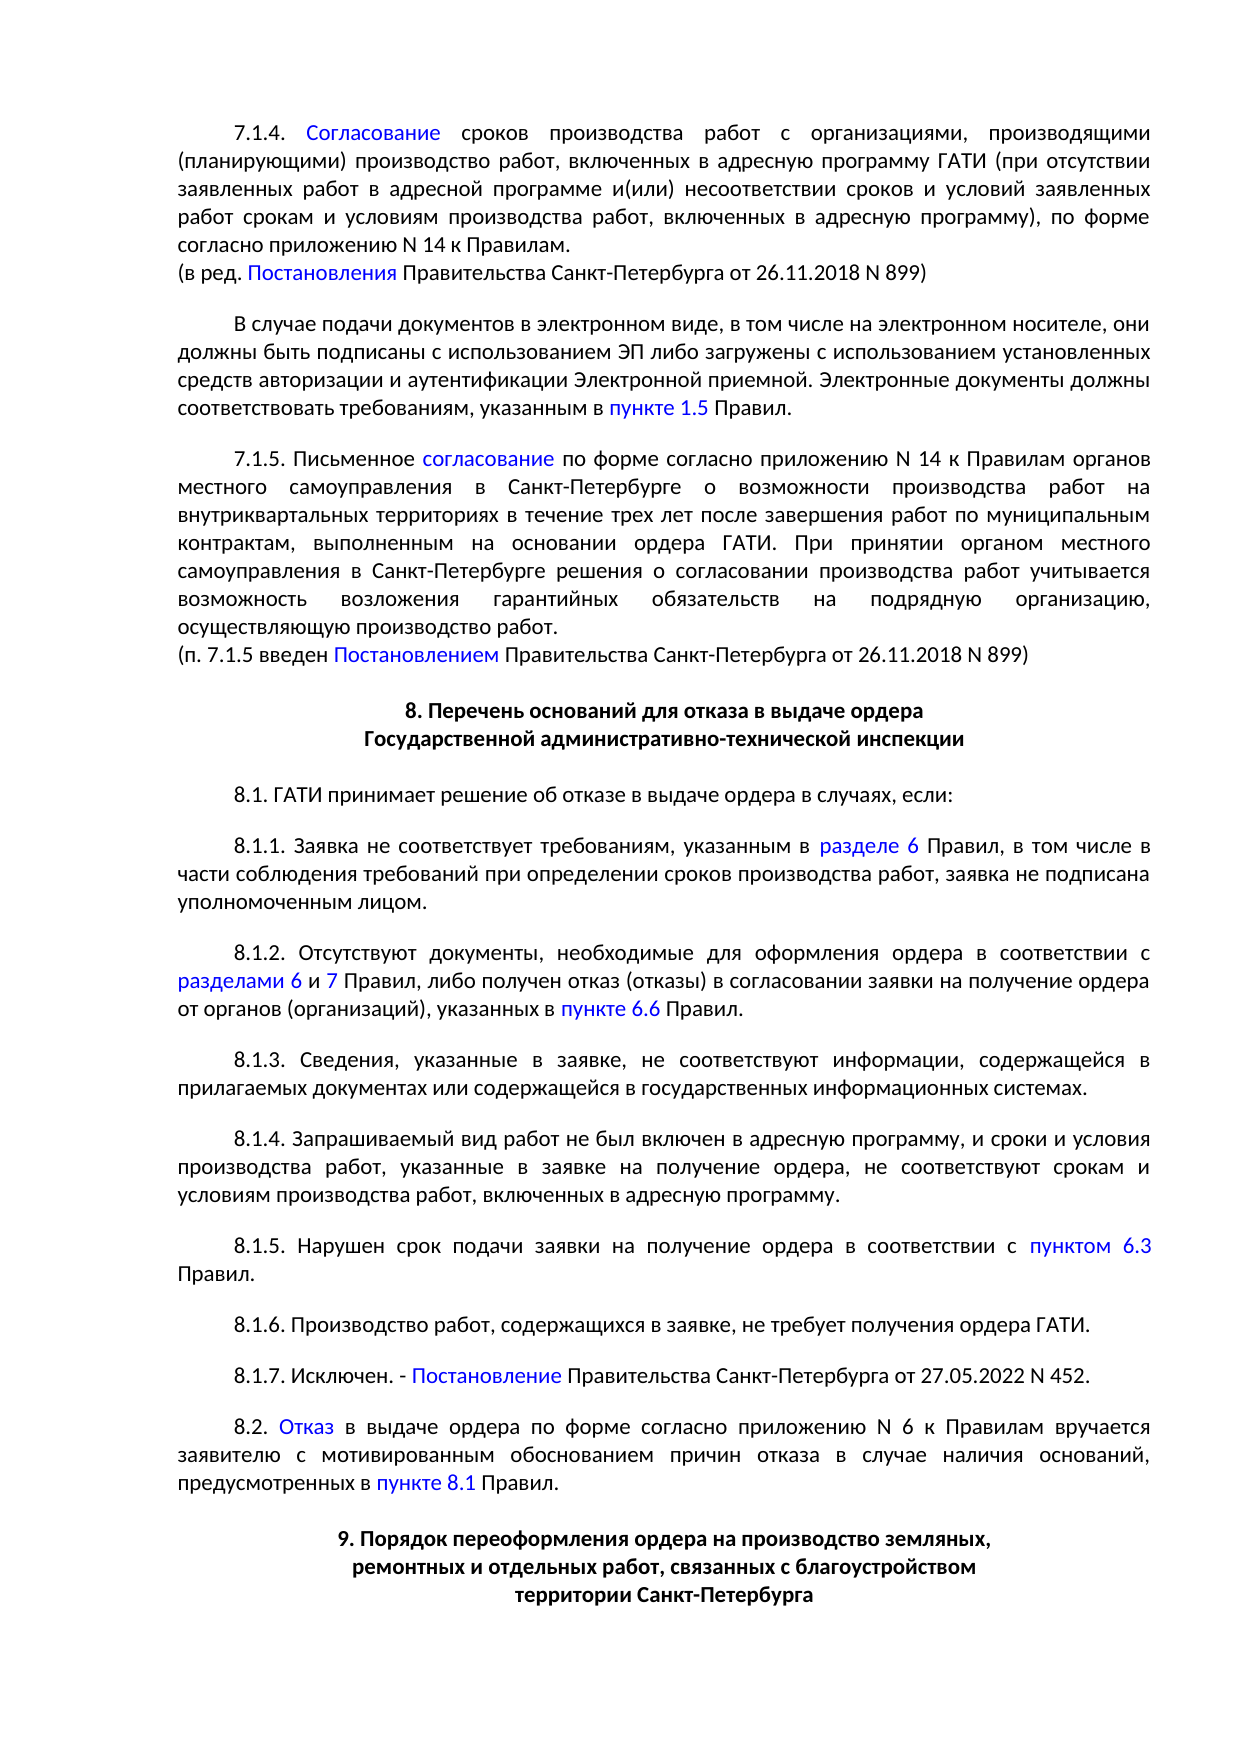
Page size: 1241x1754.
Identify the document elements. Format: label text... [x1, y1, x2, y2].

text 8.1.1. Заявка не соответствует требованиям, указанным в разделе 6 Правил, в том числе в части соблюдения требований при определении сроков производства работ, заявка не подписана уполномоченным лицом. [177, 831, 1152, 915]
text 8.1. ГАТИ принимает решение об отказе в выдаче ордера в случаях, если: [177, 780, 1152, 808]
text 8.1.2. Отсутствуют документы, необходимые для оформления ордера в соответствии с разделами 6 и 7 Правил, либо получен отказ (отказы) в согласовании заявки на получение ордера от органов (организаций), указанных в пункте 6.6 Правил. [177, 938, 1152, 1022]
text (п. 7.1.5 введен Постановлением Правительства Санкт-Петербурга от 26.11.2018 N 899) [177, 640, 1152, 668]
title 9. Порядок переоформления ордера на производство земляных, [177, 1524, 1152, 1552]
text 7.1.5. Письменное согласование по форме согласно приложению N 14 к Правилам органов местного самоуправления в Санкт-Петербурге о возможности производства работ на внутриквартальных территориях в течение трех лет после завершения работ по муниципальным контрактам, выполненным на основании ордера ГАТИ. При принятии органом местного самоуправления в Санкт-Петербурге решения о согласовании производства работ учитывается возможность возложения гарантийных обязательств на подрядную организацию, осуществляющую производство работ. [177, 444, 1152, 640]
text 8.1.7. Исключен. - Постановление Правительства Санкт-Петербурга от 27.05.2022 N 452. [177, 1361, 1152, 1389]
title 8. Перечень оснований для отказа в выдаче ордера [177, 696, 1152, 724]
text 8.1.3. Сведения, указанные в заявке, не соответствуют информации, содержащейся в прилагаемых документах или содержащейся в государственных информационных системах. [177, 1045, 1152, 1101]
text 8.1.6. Производство работ, содержащихся в заявке, не требует получения ордера ГАТИ. [177, 1310, 1152, 1338]
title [177, 1552, 1152, 1580]
title территории Санкт-Петербурга [177, 1580, 1152, 1608]
title Государственной административно-технической инспекции [177, 724, 1152, 752]
text 8.1.5. Нарушен срок подачи заявки на получение ордера в соответствии с пунктом 6.3 Правил. [177, 1231, 1152, 1287]
text (в ред. Постановления Правительства Санкт-Петербурга от 26.11.2018 N 899) [177, 258, 1152, 286]
text 8.1.4. Запрашиваемый вид работ не был включен в адресную программу, и сроки и условия производства работ, указанные в заявке на получение ордера, не соответствуют срокам и условиям производства работ, включенных в адресную программу. [177, 1124, 1152, 1208]
text 8.2. Отказ в выдаче ордера по форме согласно приложению N 6 к Правилам вручается заявителю с мотивированным обоснованием причин отказа в случае наличия оснований, предусмотренных в пункте 8.1 Правил. [177, 1412, 1152, 1496]
text 7.1.4. Согласование сроков производства работ с организациями, производящими (планирующими) производство работ, включенных в адресную программу ГАТИ (при отсутствии заявленных работ в адресной программе и(или) несоответствии сроков и условий заявленных работ срокам и условиям производства работ, включенных в адресную программу), по форме согласно приложению N 14 к Правилам. [177, 118, 1152, 258]
text В случае подачи документов в электронном виде, в том числе на электронном носителе, они должны быть подписаны с использованием ЭП либо загружены с использованием установленных средств авторизации и аутентификации Электронной приемной. Электронные документы должны соответствовать требованиям, указанным в пункте 1.5 Правил. [177, 309, 1152, 421]
